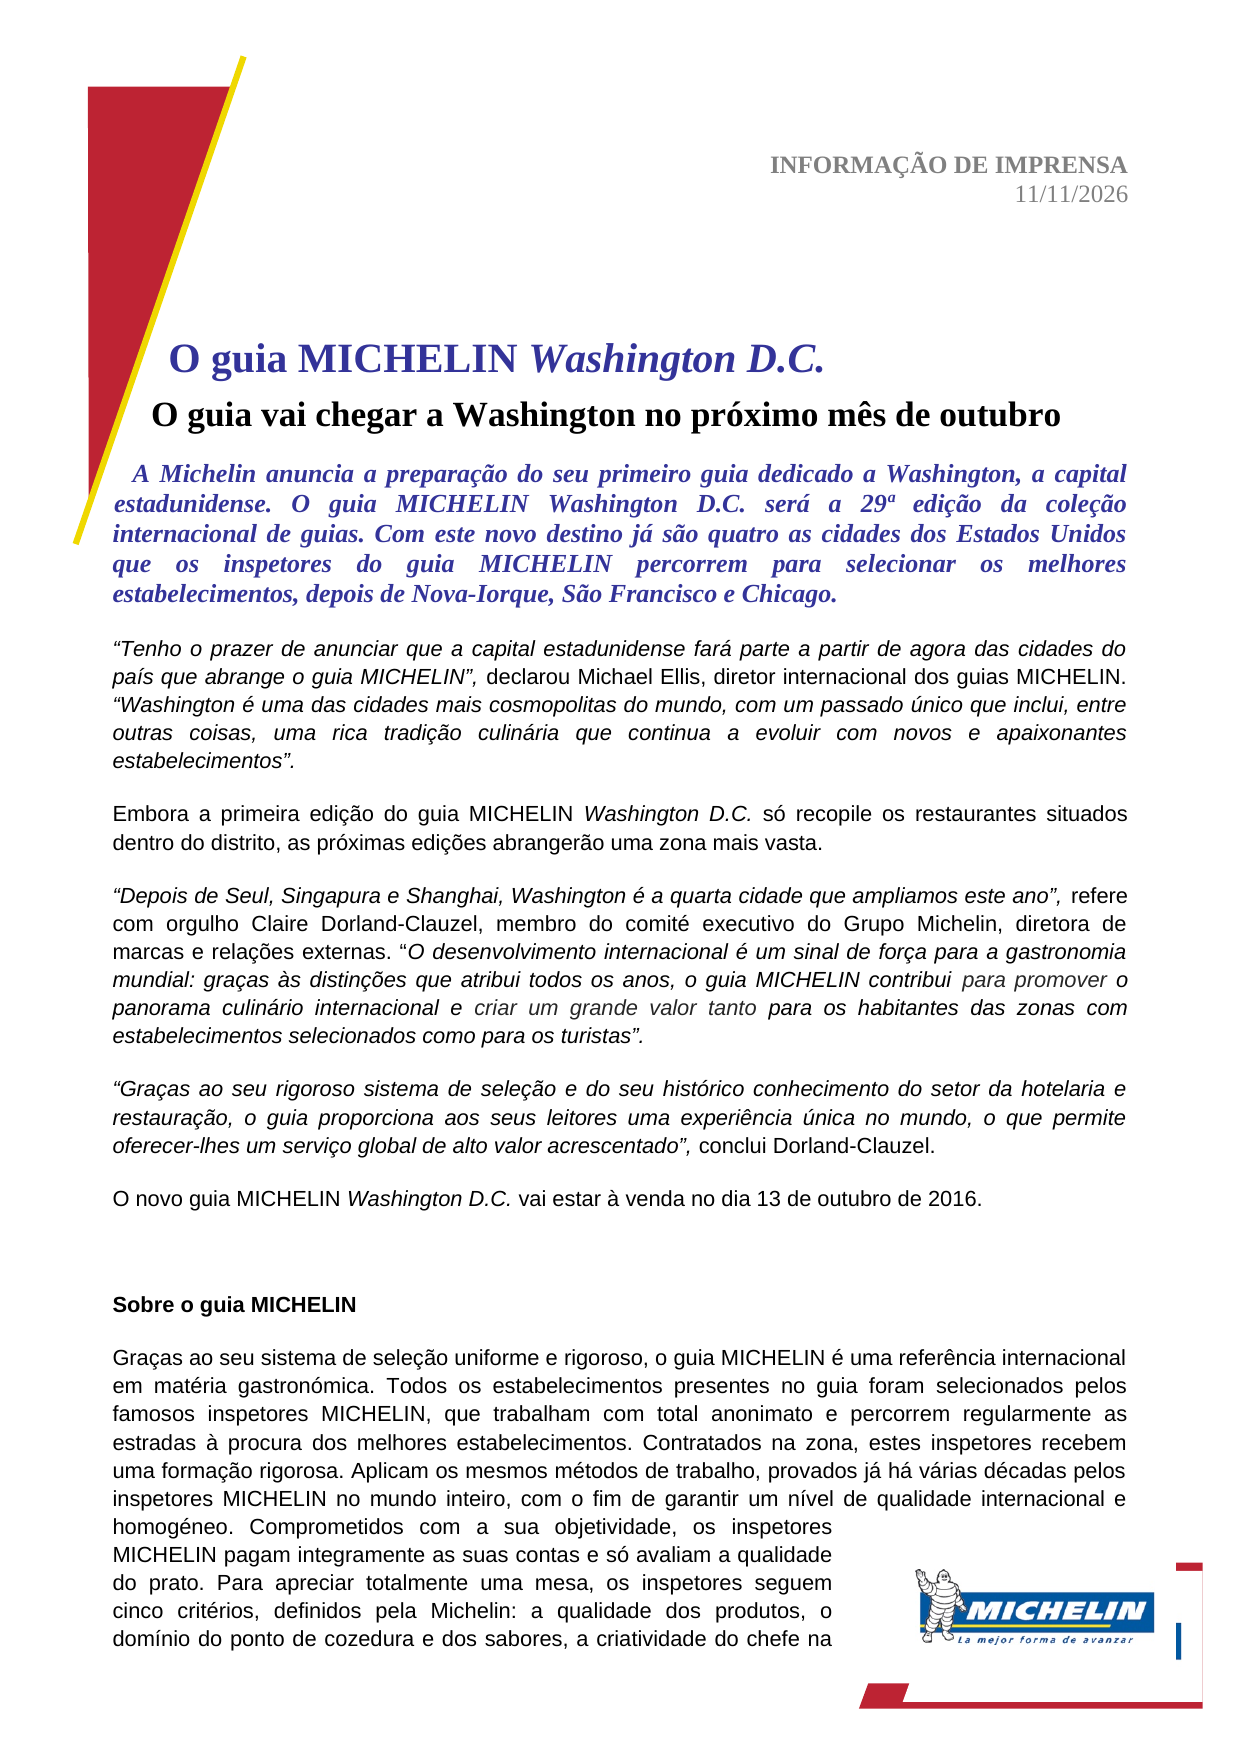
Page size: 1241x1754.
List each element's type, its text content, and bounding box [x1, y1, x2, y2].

text O guia vai chegar a Washington no próximo mês de outubro [112, 393, 1128, 434]
text “Tenho o prazer de anunciar que a capital estadunidense fará parte a partir de agora das cidades do país que abrange o guia MICHELIN”, declarou Michael Ellis, diretor internacional dos guias MICHELIN. “Washington é uma das cidades mais cosmopolitas do mundo, com um passado único que inclui, entre outras coisas, uma rica tradição culinária que continua a evoluir com novos e apaixonantes estabelecimentos”. [112, 633, 1128, 773]
text Sobre o guia MICHELIN [112, 1289, 1128, 1317]
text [112, 1342, 1128, 1651]
text O novo guia MICHELIN Washington D.C. vai estar à venda no dia 13 de outubro de 2016. [112, 1183, 1128, 1211]
text A Michelin anuncia a preparação do seu primeiro guia dedicado a Washington, a capital estadunidense. O guia MICHELIN Washington D.C. será a 29ª edição da coleção internacional de guias. Com este novo destino já são quatro as cidades dos Estados Unidos que os inspetores do guia MICHELIN percorrem para selecionar os melhores estabelecimentos, depois de Nova-Iorque, São Francisco e Chicago. [112, 458, 1128, 608]
text “Depois de Seul, Singapura e Shanghai, Washington é a quarta cidade que ampliamos este ano”, refere com orgulho Claire Dorland-Clauzel, membro do comité executivo do Grupo Michelin, diretora de marcas e relações externas. “O desenvolvimento internacional é um sinal de força para a gastronomia mundial: graças às distinções que atribui todos os anos, o guia MICHELIN contribui para promover o panorama culinário internacional e criar um grande valor tanto para os habitantes das zonas com estabelecimentos selecionados como para os turistas”. [112, 879, 1128, 1048]
text “Graças ao seu rigoroso sistema de seleção e do seu histórico conhecimento do setor da hotelaria e restauração, o guia proporciona aos seus leitores uma experiência única no mundo, o que permite oferecer-lhes um serviço global de alto valor acrescentado”, conclui Dorland-Clauzel. [112, 1073, 1128, 1158]
picture [1176, 1602, 1182, 1671]
text O guia MICHELIN Washington D.C. [112, 343, 1128, 380]
text INFORMAÇÃO DE IMPRENSA 03/06/2016 [112, 150, 1128, 207]
picture [1128, 1569, 1155, 1645]
text Embora a primeira edição do guia MICHELIN Washington D.C. só recopile os restaurantes situados dentro do distrito, as próximas edições abrangerão uma zona mais vasta. [112, 798, 1128, 854]
